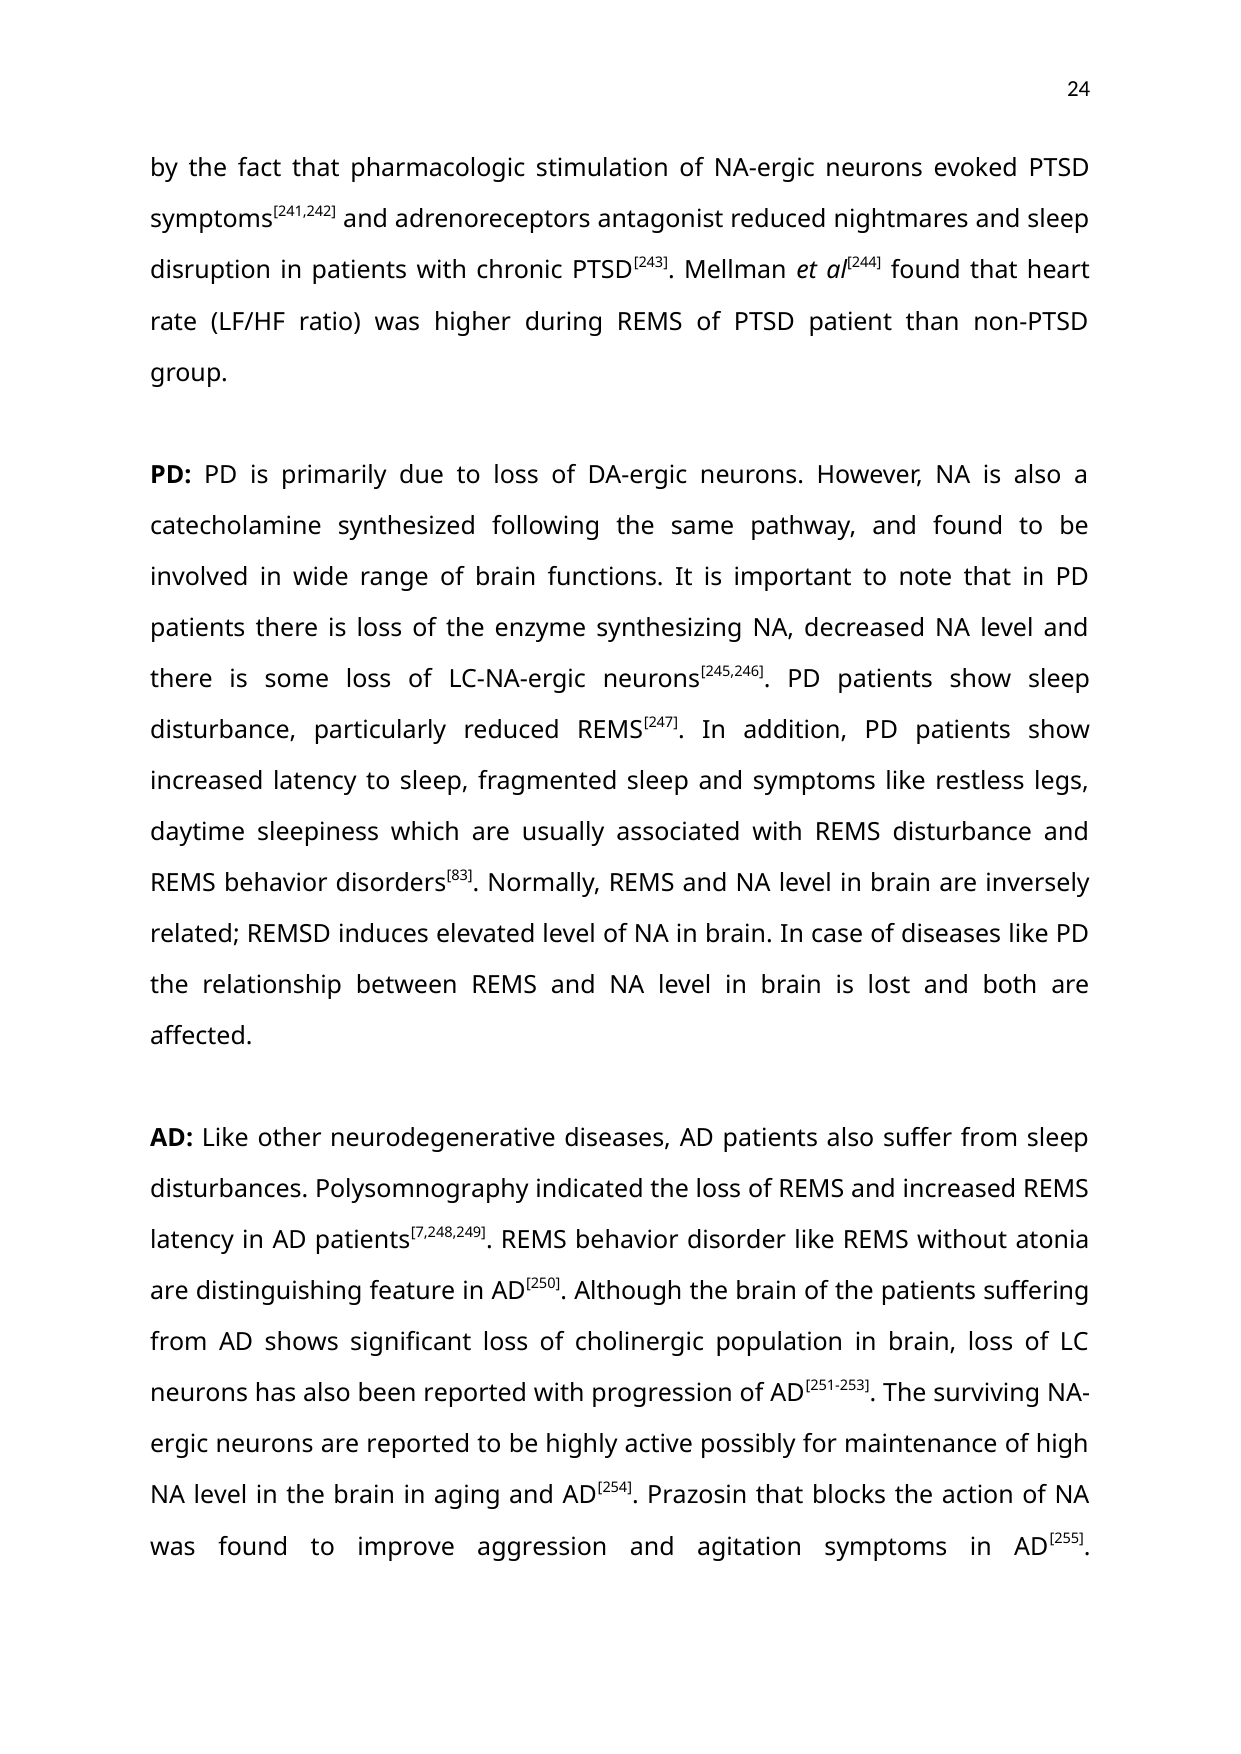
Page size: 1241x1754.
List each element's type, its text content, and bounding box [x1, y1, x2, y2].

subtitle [150, 150, 1090, 388]
subtitle PD: PD is primarily due to loss of DA-ergic neurons. However, NA is also a catecholamine synthesized following the same pathway, and found to be involved in wide range of brain functions. It is important to note that in PD patients there is loss of the enzyme synthesizing NA, decreased NA level and there is some loss of LC-NA-ergic neurons[245,246]. PD patients show sleep disturbance, particularly reduced REMS[247]. In addition, PD patients show increased latency to sleep, fragmented sleep and symptoms like restless legs, daytime sleepiness which are usually associated with REMS disturbance and REMS behavior disorders[83]. Normally, REMS and NA level in brain are inversely related; REMSD induces elevated level of NA in brain. In case of diseases like PD the relationship between REMS and NA level in brain is lost and both are affected. [150, 456, 1090, 1052]
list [150, 1120, 1090, 1562]
